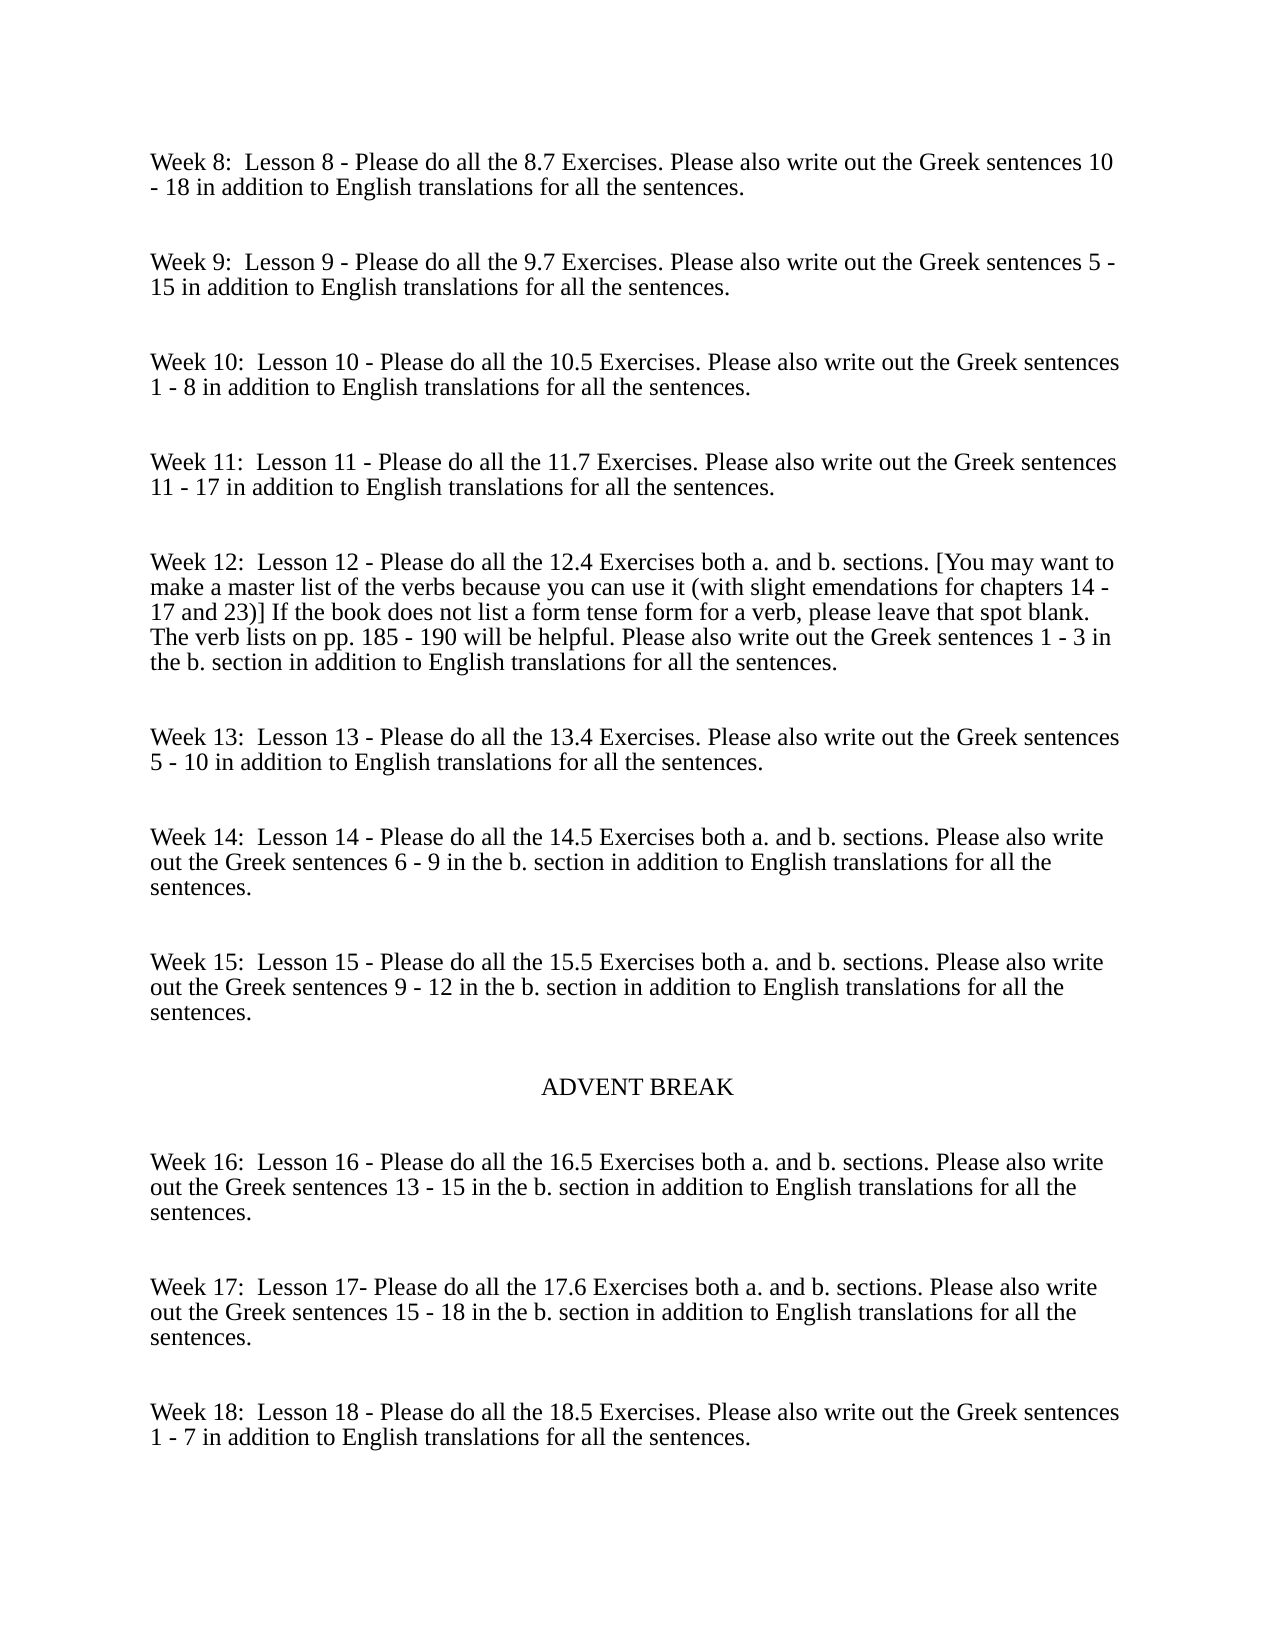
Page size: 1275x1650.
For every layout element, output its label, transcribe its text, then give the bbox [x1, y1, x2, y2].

text Week 11: Lesson 11 - Please do all the 11.7 Exercises. Please also write out the Greek sentences 11 - 17 in addition to English translations for all the sentences. [150, 450, 1125, 500]
text Week 16: Lesson 16 - Please do all the 16.5 Exercises both a. and b. sections. Please also write out the Greek sentences 13 - 15 in the b. section in addition to English translations for all the sentences. [150, 1150, 1125, 1225]
text Week 12: Lesson 12 - Please do all the 12.4 Exercises both a. and b. sections. [You may want to make a master list of the verbs because you can use it (with slight emendations for chapters 14 - 17 and 23)] If the book does not list a form tense form for a verb, please leave that spot blank. The verb lists on pp. 185 - 190 will be helpful. Please also write out the Greek sentences 1 - 3 in the b. section in addition to English translations for all the sentences. [150, 550, 1125, 675]
text Week 15: Lesson 15 - Please do all the 15.5 Exercises both a. and b. sections. Please also write out the Greek sentences 9 - 12 in the b. section in addition to English translations for all the sentences. [150, 950, 1125, 1025]
text Week 10: Lesson 10 - Please do all the 10.5 Exercises. Please also write out the Greek sentences 1 - 8 in addition to English translations for all the sentences. [150, 350, 1125, 400]
text Week 17: Lesson 17- Please do all the 17.6 Exercises both a. and b. sections. Please also write out the Greek sentences 15 - 18 in the b. section in addition to English translations for all the sentences. [150, 1275, 1125, 1350]
text Week 13: Lesson 13 - Please do all the 13.4 Exercises. Please also write out the Greek sentences 5 - 10 in addition to English translations for all the sentences. [150, 725, 1125, 775]
text Week 9: Lesson 9 - Please do all the 9.7 Exercises. Please also write out the Greek sentences 5 - 15 in addition to English translations for all the sentences. [150, 250, 1125, 300]
text Week 18: Lesson 18 - Please do all the 18.5 Exercises. Please also write out the Greek sentences 1 - 7 in addition to English translations for all the sentences. [150, 1400, 1125, 1450]
text ADVENT BREAK [150, 1075, 1125, 1100]
text Week 8: Lesson 8 - Please do all the 8.7 Exercises. Please also write out the Greek sentences 10 - 18 in addition to English translations for all the sentences. [150, 150, 1125, 200]
text Week 14: Lesson 14 - Please do all the 14.5 Exercises both a. and b. sections. Please also write out the Greek sentences 6 - 9 in the b. section in addition to English translations for all the sentences. [150, 825, 1125, 900]
